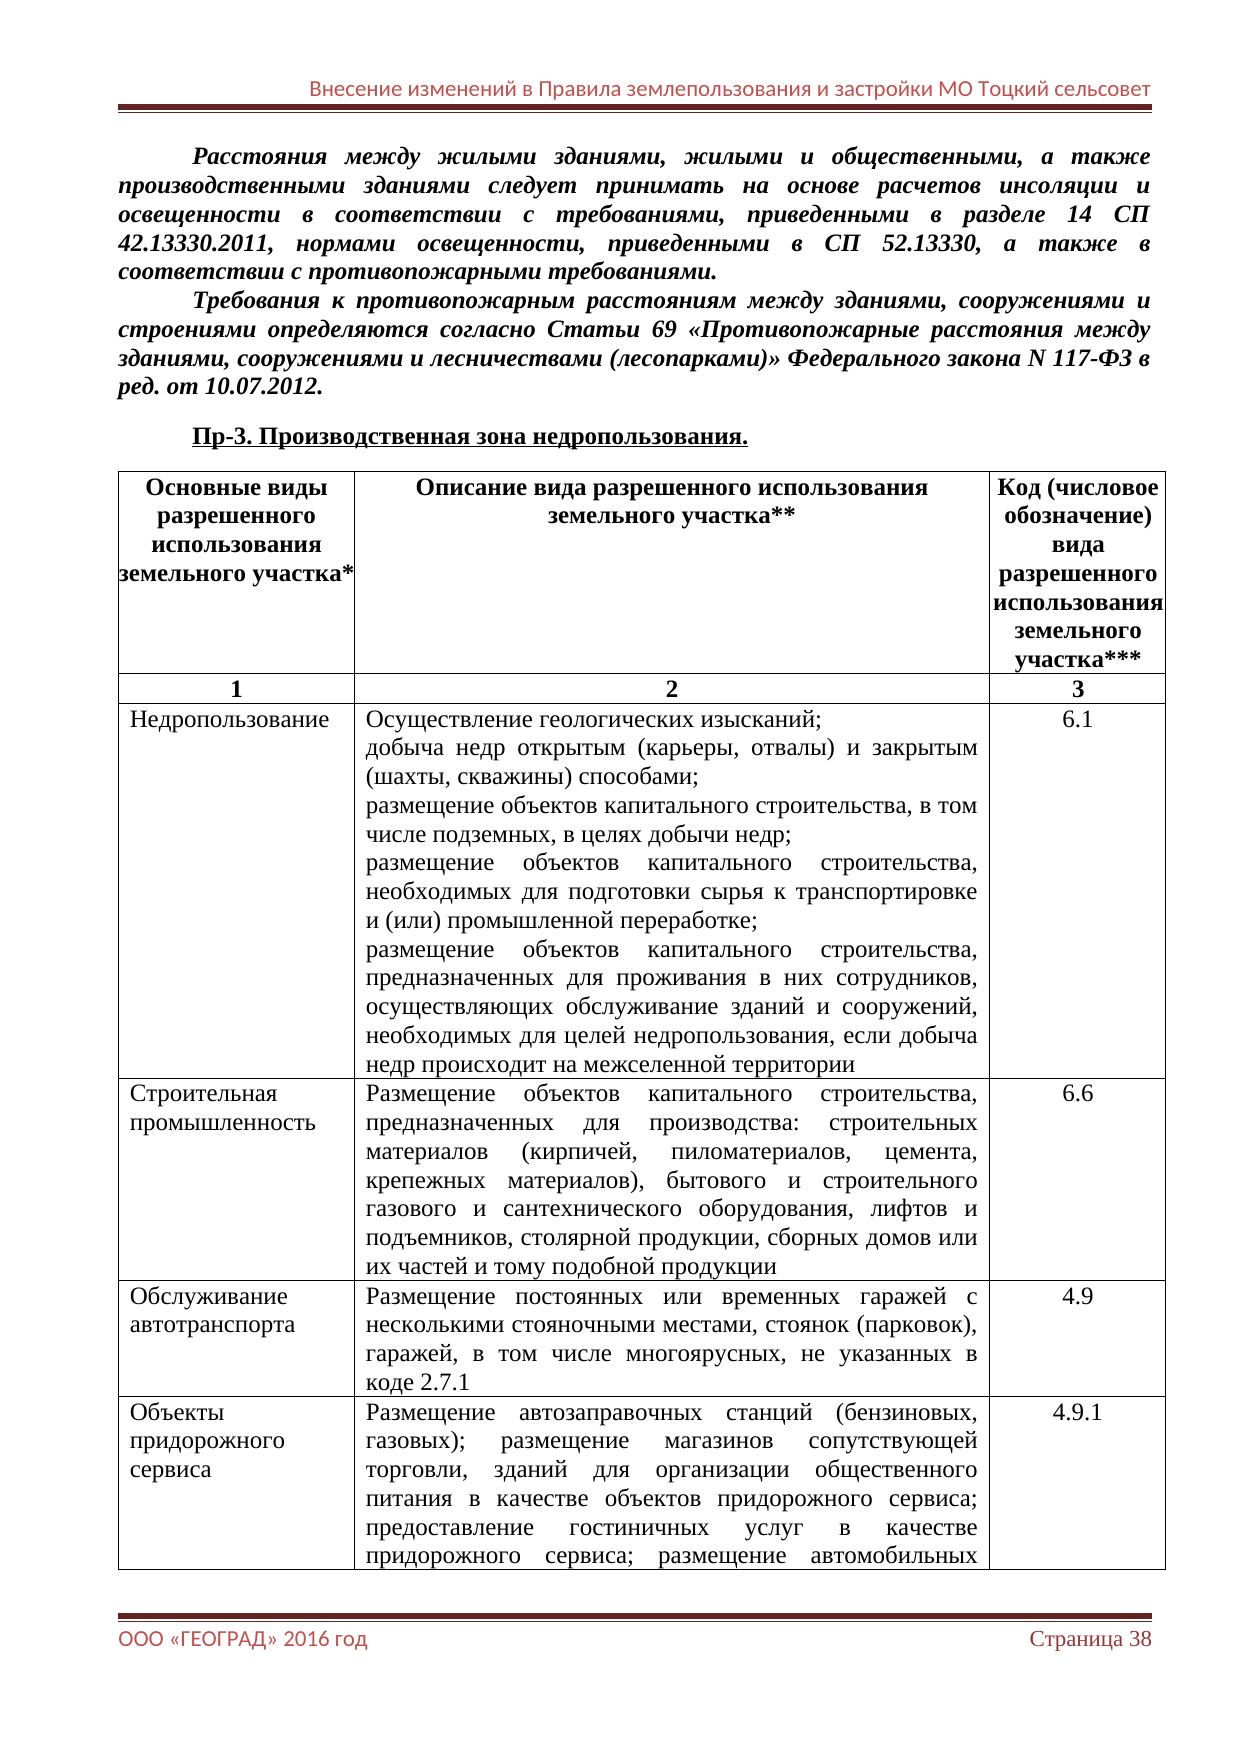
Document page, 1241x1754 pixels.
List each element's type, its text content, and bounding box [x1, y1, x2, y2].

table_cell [119, 1397, 354, 1569]
table_cell Размещение постоянных или временных гаражей с несколькими стояночными местами, стоянок (парковок), гаражей, в том числе многоярусных, не указанных в коде 2.7.1 [355, 1281, 989, 1396]
table_cell Размещение объектов капитального строительства, предназначенных для производства: строительных материалов (кирпичей, пиломатериалов, цемента, крепежных материалов), бытового и строительного газового и сантехнического оборудования, лифтов и подъемников, столярной продукции, сборных домов или их частей и тому подобной продукции [355, 1079, 989, 1280]
table_cell 1 [119, 674, 354, 703]
table_cell 2 [355, 674, 989, 703]
text Пр-3. Производственная зона недропользования. [118, 421, 1152, 450]
table_cell 4.9.1 [990, 1397, 1165, 1569]
table_cell Недропользование [119, 704, 354, 1077]
text Расстояния между жилыми зданиями, жилыми и общественными, а также производственными зданиями следует принимать на основе расчетов инсоляции и освещенности в соответствии с требованиями, приведенными в разделе 14 СП 42.13330.2011, нормами освещенности, приведенными в СП 52.13330, а также в соответствии с противопожарными требованиями. [118, 141, 1152, 285]
table_cell Обслуживание автотранспорта [119, 1281, 354, 1396]
table_cell 4.9 [990, 1281, 1165, 1396]
table_header Описание вида разрешенного использования земельного участка** [355, 472, 989, 673]
table_cell 6.6 [990, 1079, 1165, 1280]
text Требования к противопожарным расстояниям между зданиями, сооружениями и строениями определяются согласно Статьи 69 «Противопожарные расстояния между зданиями, сооружениями и лесничествами (лесопарками)» Федерального закона N 117-ФЗ в ред. от 10.07.2012. [118, 285, 1152, 400]
table_cell 6.1 [990, 704, 1165, 1077]
table_cell Осуществление геологических изысканий; добыча недр открытым (карьеры, отвалы) и закрытым (шахты, скважины) способами; размещение объектов капитального строительства, в том числе подземных, в целях добычи недр; размещение объектов капитального строительства, необходимых для подготовки сырья к транспортировке и (или) промышленной переработке; размещение объектов капитального строительства, предназначенных для проживания в них сотрудников, осуществляющих обслуживание зданий и сооружений, необходимых для целей недропользования, если добыча недр происходит на межселенной территории [355, 704, 989, 1077]
table_cell 3 [990, 674, 1165, 703]
table_cell Строительная промышленность [119, 1079, 354, 1280]
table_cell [355, 1397, 989, 1569]
table_header Основные виды разрешенного использования земельного участка* [119, 472, 354, 673]
table_header Код (числовое обозначение) вида разрешенного использования земельного участка*** [990, 472, 1165, 673]
